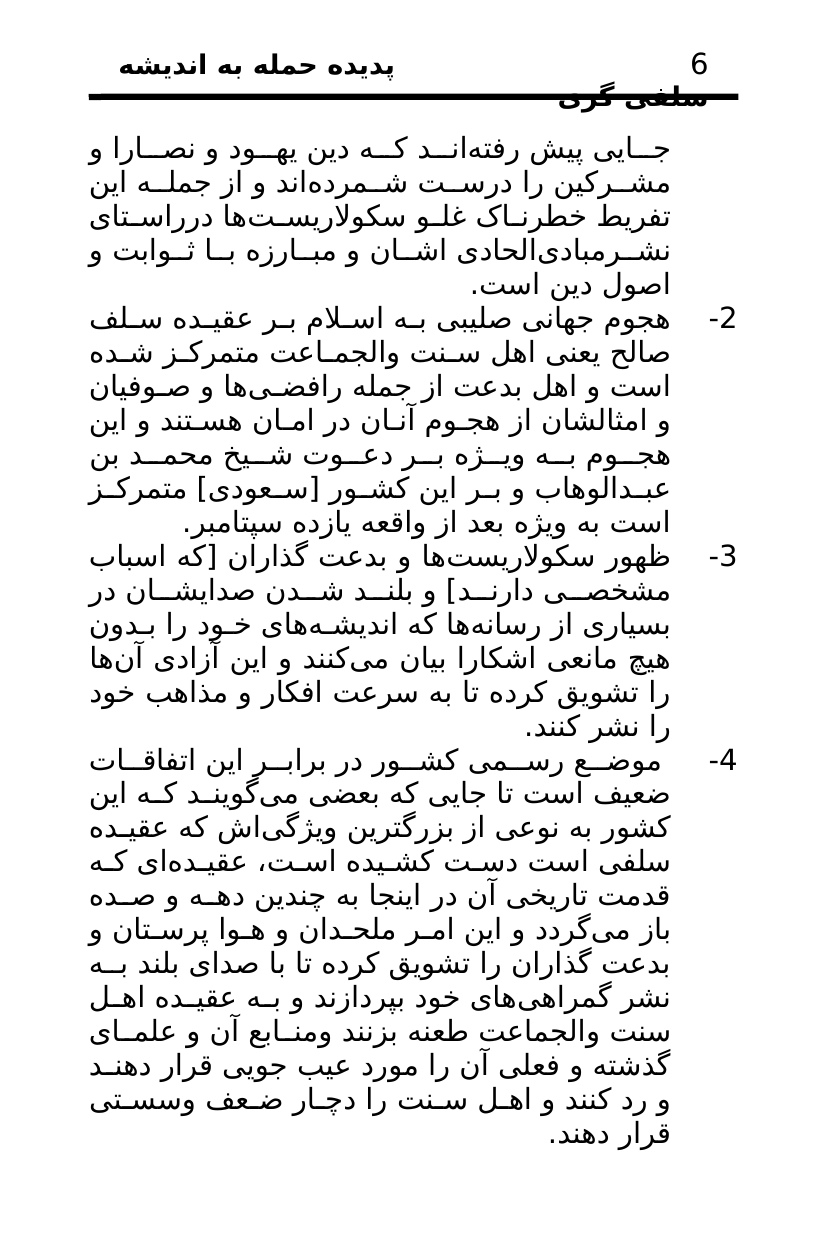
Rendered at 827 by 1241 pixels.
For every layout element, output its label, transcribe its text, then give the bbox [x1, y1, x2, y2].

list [89, 132, 708, 301]
list ظهور سکولاریست‌ها و بدعت گذاران [که اسباب مشخصی دارند] و بلند شدن صدایشان در بسیاری از رسانه‌ها که اندیشه‌های خود را بدون هیچ مانعی اشکارا بیان می‌کنند و این آزادی آن‌ها را تشویق کرده تا به سرعت افکار و مذاهب خود را نشر کنند. [89, 539, 708, 743]
list هجوم جهانی صلیبی به اسلام بر عقیده سلف صالح یعنی اهل سنت والجماعت متمرکز شده است و اهل بدعت از جمله رافضی‌ها و صوفیان و امثالشان از هجوم آنان در امان هستند و این هجوم به ویژه بر دعوت شیخ محمد بن عبدالوهاب و بر این کشور [سعودی] متمرکز است به ویژه بعد از واقعه یازده سپتامبر. [89, 301, 708, 539]
list موضع رسمی کشور در برابر این اتفاقات ضعیف است تا جایی که بعضی می‌گویند که این کشور به نوعی از بزرگترین ویژگی‌اش که عقیده سلفی است دست کشیده است، عقیده‌ای که قدمت تاریخی آن در اینجا به چندین دهه و صده باز می‌گردد و این امر ملحدان و هوا پرستان و بدعت گذاران را تشویق کرده تا با صدای بلند به نشر گمراهی‌های خود بپردازند و به عقیده اهل سنت و‌الجماعت طعنه بزنند ومنابع آن و علمای گذشته و فعلی آن را مورد عیب جویی قرار دهند و رد کنند و اهل سنت را دچار ضعف وسستی قرار دهند. [89, 743, 708, 1150]
